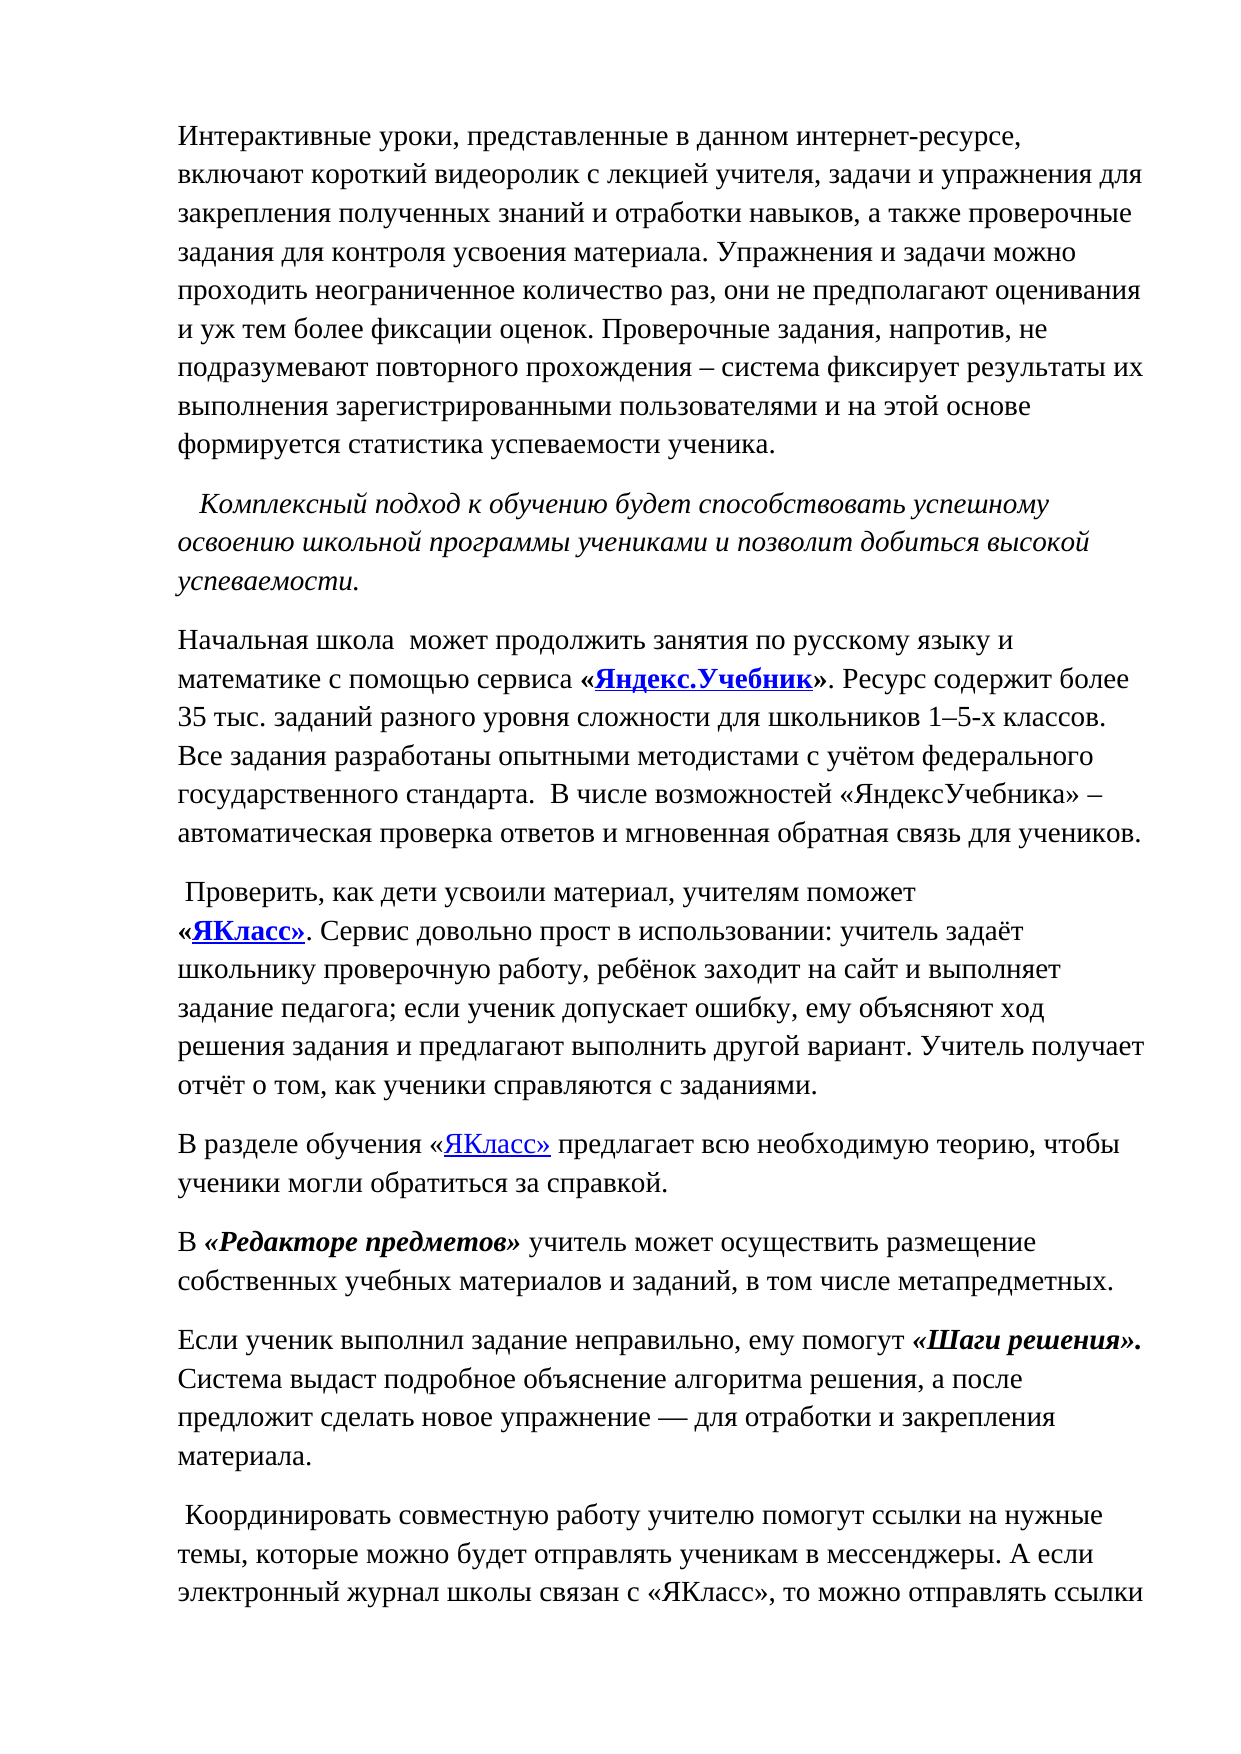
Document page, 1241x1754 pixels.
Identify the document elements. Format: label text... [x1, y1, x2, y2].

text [177, 1497, 1152, 1608]
text Комплексный подход к обучению будет способствовать успешному освоению школьной программы учениками и позволит добиться высокой успеваемости. [177, 486, 1152, 596]
text Начальная школа может продолжить занятия по русскому языку и математике с помощью сервиса «Яндекс.Учебник». Ресурс содержит более 35 тыс. заданий разного уровня сложности для школьников 1–5-х классов. Все задания разработаны опытными методистами с учётом федерального государственного стандарта. В числе возможностей «ЯндексУчебника» – автоматическая проверка ответов и мгновенная обратная связь для учеников. [177, 622, 1152, 848]
text В «Редакторе предметов» учитель может осуществить размещение собственных учебных материалов и заданий, в том числе метапредметных. [177, 1224, 1152, 1296]
text Интерактивные уроки, представленные в данном интернет-ресурсе, включают короткий видеоролик с лекцией учителя, задачи и упражнения для закрепления полученных знаний и отработки навыков, а также проверочные задания для контроля усвоения материала. Упражнения и задачи можно проходить неограниченное количество раз, они не предполагают оценивания и уж тем более фиксации оценок. Проверочные задания, напротив, не подразумевают повторного прохождения – система фиксирует результаты их выполнения зарегистрированными пользователями и на этой основе формируется статистика успеваемости ученика. [177, 118, 1152, 460]
text Если ученик выполнил задание неправильно, ему помогут «Шаги решения». Система выдаст подробное объяснение алгоритма решения, а после предложит сделать новое упражнение — для отработки и закрепления материала. [177, 1322, 1152, 1471]
text В разделе обучения «ЯКласс» предлагает всю необходимую теорию, чтобы ученики могли обратиться за справкой. [177, 1126, 1152, 1198]
text Проверить, как дети усвоили материал, учителям поможет «ЯКласс». Сервис довольно прост в использовании: учитель задаёт школьнику проверочную работу, ребёнок заходит на сайт и выполняет задание педагога; если ученик допускает ошибку, ему объясняют ход решения задания и предлагают выполнить другой вариант. Учитель получает отчёт о том, как ученики справляются с заданиями. [177, 874, 1152, 1101]
